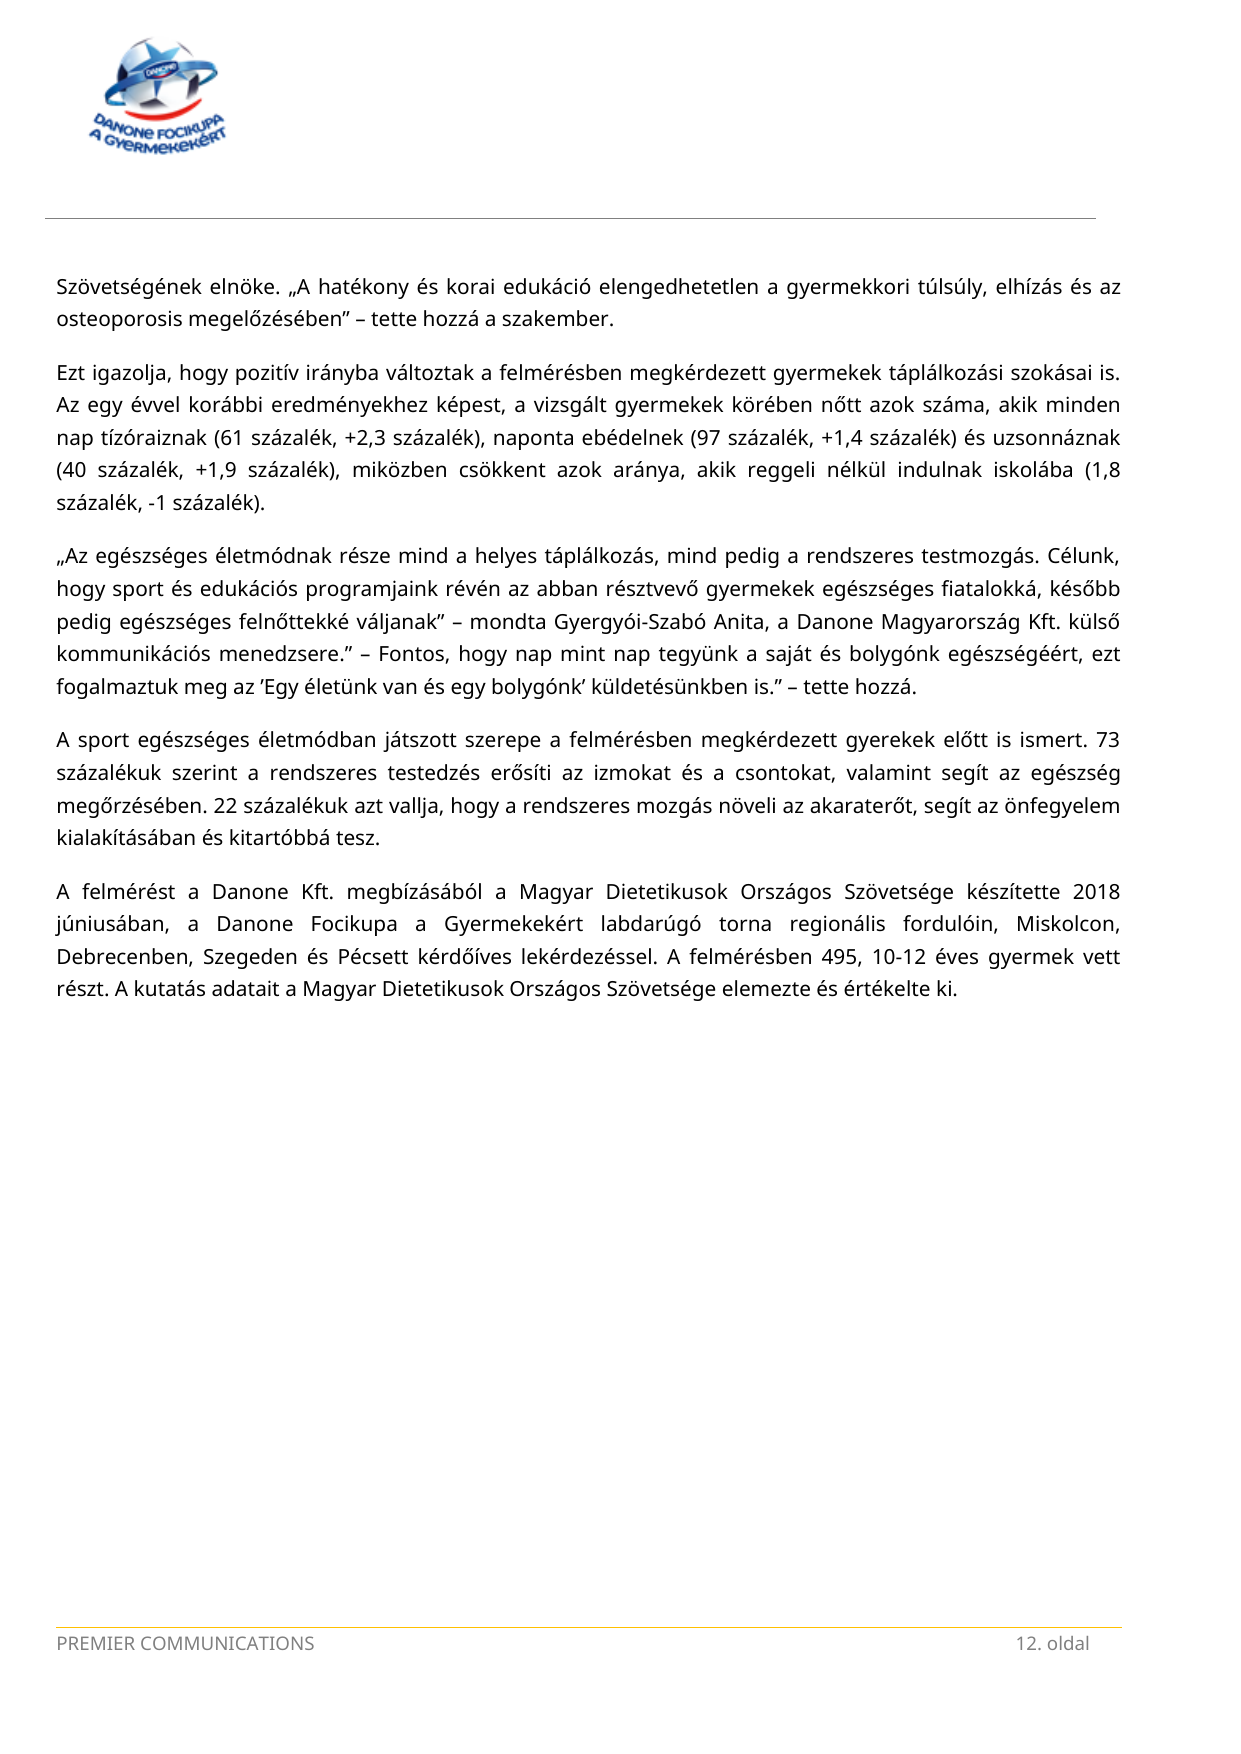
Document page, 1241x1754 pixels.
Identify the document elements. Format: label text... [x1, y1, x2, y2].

text „Az egészséges életmódnak része mind a helyes táplálkozás, mind pedig a rendszeres testmozgás. Célunk, hogy sport és edukációs programjaink révén az abban résztvevő gyermekek egészséges fiatalokká, később pedig egészséges felnőttekké váljanak” – mondta Gyergyói-Szabó Anita, a Danone Magyarország Kft. külső kommunikációs menedzsere.” – Fontos, hogy nap mint nap tegyünk a saját és bolygónk egészségéért, ezt fogalmaztuk meg az ’Egy életünk van és egy bolygónk’ küldetésünkben is.” – tette hozzá. [56, 542, 1122, 701]
text A felmérést a Danone Kft. megbízásából a Magyar Dietetikusok Országos Szövetsége készítette 2018 júniusában, a Danone Focikupa a Gyermekekért labdarúgó torna regionális fordulóin, Miskolcon, Debrecenben, Szegeden és Pécsett kérdőíves lekérdezéssel. A felmérésben 495, 10-12 éves gyermek vett részt. A kutatás adatait a Magyar Dietetikusok Országos Szövetsége elemezte és értékelte ki. [56, 877, 1122, 1003]
text A sport egészséges életmódban játszott szerepe a felmérésben megkérdezett gyerekek előtt is ismert. 73 százalékuk szerint a rendszeres testedzés erősíti az izmokat és a csontokat, valamint segít az egészség megőrzésében. 22 százalékuk azt vallja, hogy a rendszeres mozgás növeli az akaraterőt, segít az önfegyelem kialakításában és kitartóbbá tesz. [56, 726, 1122, 852]
picture [85, 29, 235, 169]
text Ezt igazolja, hogy pozitív irányba változtak a felmérésben megkérdezett gyermekek táplálkozási szokásai is. Az egy évvel korábbi eredményekhez képest, a vizsgált gyermekek körében nőtt azok száma, akik minden nap tízóraiznak (61 százalék, +2,3 százalék), naponta ebédelnek (97 százalék, +1,4 százalék) és uzsonnáznak (40 százalék, +1,9 százalék), miközben csökkent azok aránya, akik reggeli nélkül indulnak iskolába (1,8 százalék, -1 százalék). [56, 358, 1122, 517]
